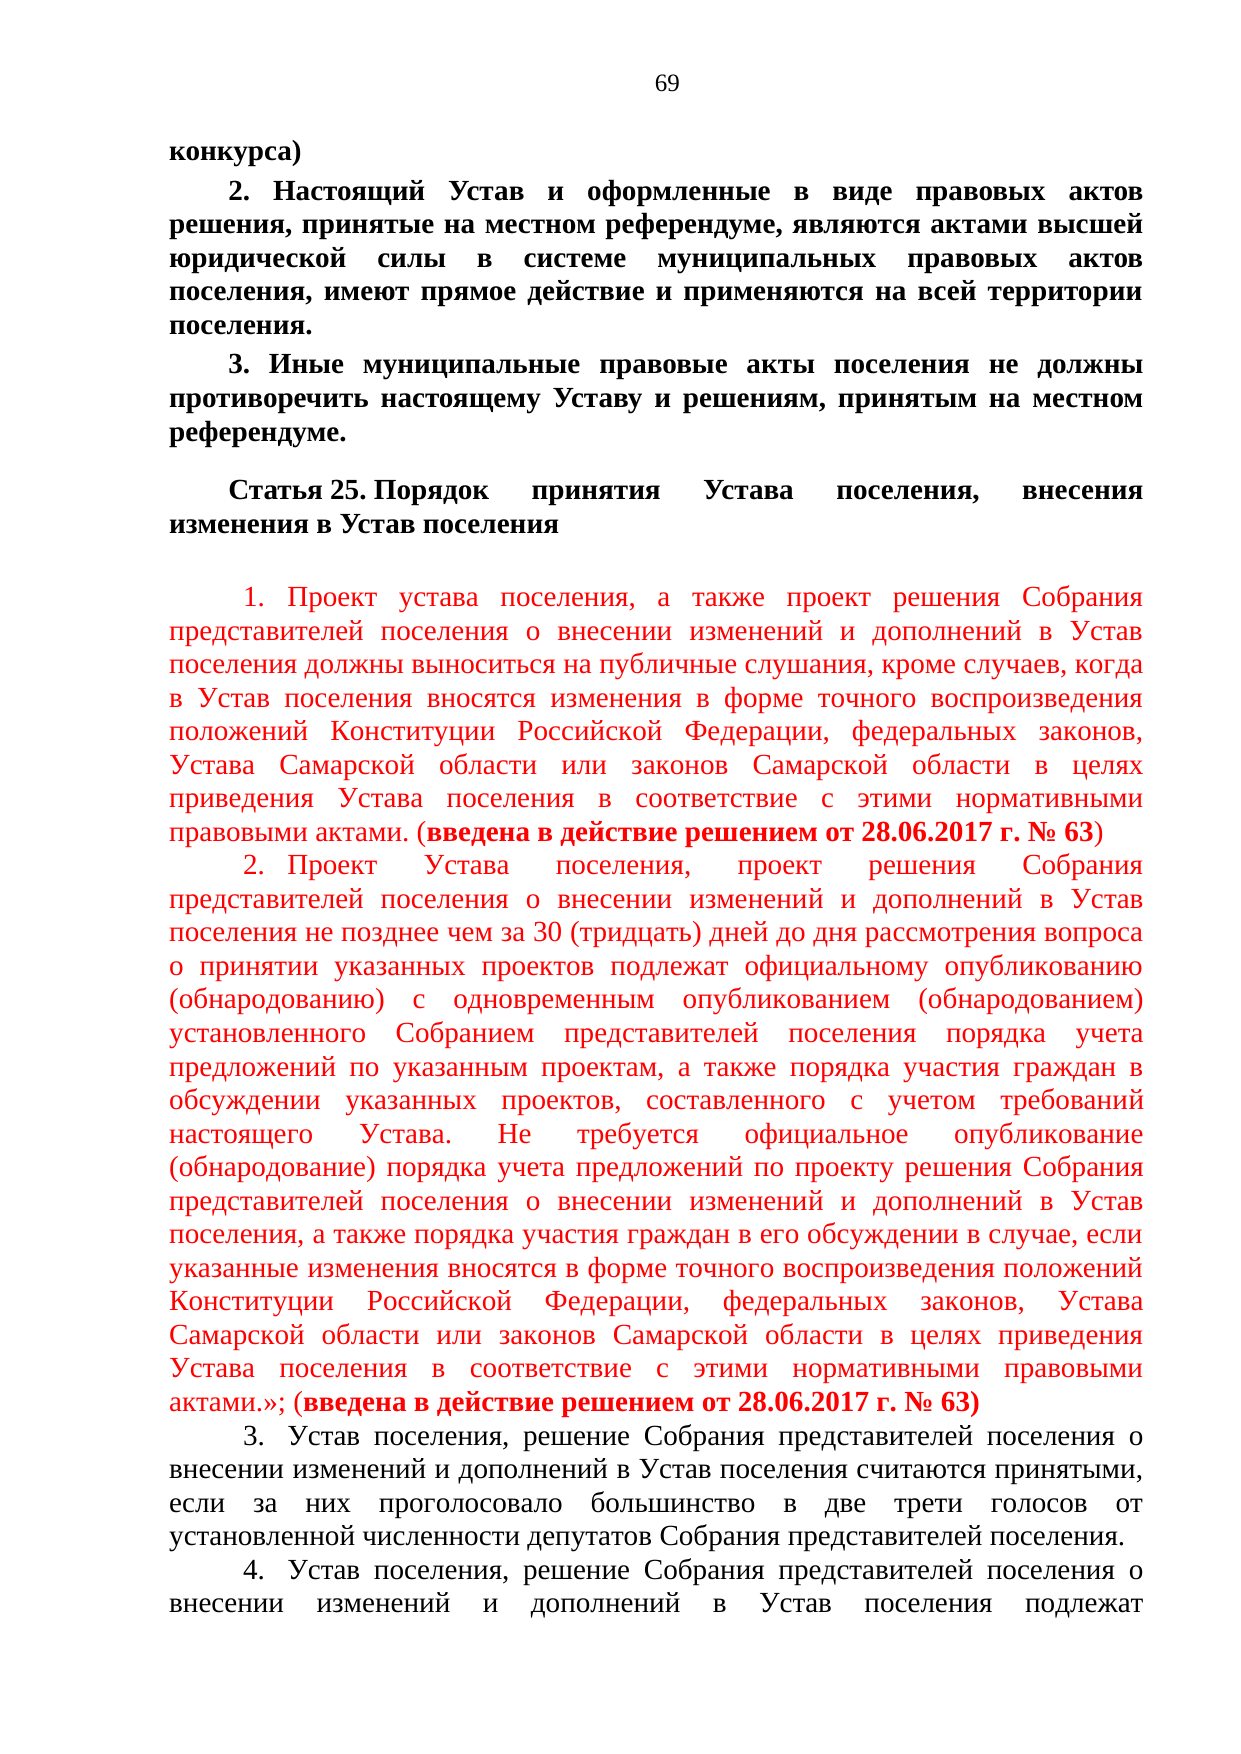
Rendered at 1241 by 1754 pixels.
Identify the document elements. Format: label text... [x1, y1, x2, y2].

list Порядок принятия Устава поселения, внесения изменения в Устав поселения [169, 472, 1144, 539]
list 2. Настоящий Устав и оформленные в виде правовых актов решения, принятые на местном референдуме, являются актами высшей юридической силы в системе муниципальных правовых актов поселения, имеют прямое действие и применяются на всей территории поселения. [169, 173, 1144, 340]
list Проект Устава поселения, проект решения Собрания представителей поселения о внесении изменений и дополнений в Устав поселения не позднее чем за 30 (тридцать) дней до дня рассмотрения вопроса о принятии указанных проектов подлежат официальному опубликованию (обнародованию) с одновременным опубликованием (обнародованием) установленного Собранием представителей поселения порядка учета предложений по указанным проектам, а также порядка участия граждан в обсуждении указанных проектов, составленного с учетом требований настоящего Устава. Не требуется официальное опубликование (обнародование) порядка учета предложений по проекту решения Собрания представителей поселения о внесении изменений и дополнений в Устав поселения, а также порядка участия граждан в его обсуждении в случае, если указанные изменения вносятся в форме точного воспроизведения положений Конституции Российской Федерации, федеральных законов, Устава Самарской области или законов Самарской области в целях приведения Устава поселения в соответствие с этими нормативными правовыми актами.»; (введена в действие решением от 28.06.2017 г. № 63) [169, 847, 1144, 1418]
list 3. Иные муниципальные правовые акты поселения не должны противоречить настоящему Уставу и решениям, принятым на местном референдуме. [169, 347, 1144, 447]
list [169, 1552, 1144, 1619]
list Устав поселения, решение Собрания представителей поселения о внесении изменений и дополнений в Устав поселения считаются принятыми, если за них проголосовало большинство в две трети голосов от установленной численности депутатов Собрания представителей поселения. [169, 1418, 1144, 1552]
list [169, 133, 1144, 166]
list Проект устава поселения, а также проект решения Собрания представителей поселения о внесении изменений и дополнений в Устав поселения должны выноситься на публичные слушания, кроме случаев, когда в Устав поселения вносятся изменения в форме точного воспроизведения положений Конституции Российской Федерации, федеральных законов, Устава Самарской области или законов Самарской области в целях приведения Устава поселения в соответствие с этими нормативными правовыми актами. (введена в действие решением от 28.06.2017 г. № 63) [169, 579, 1144, 847]
